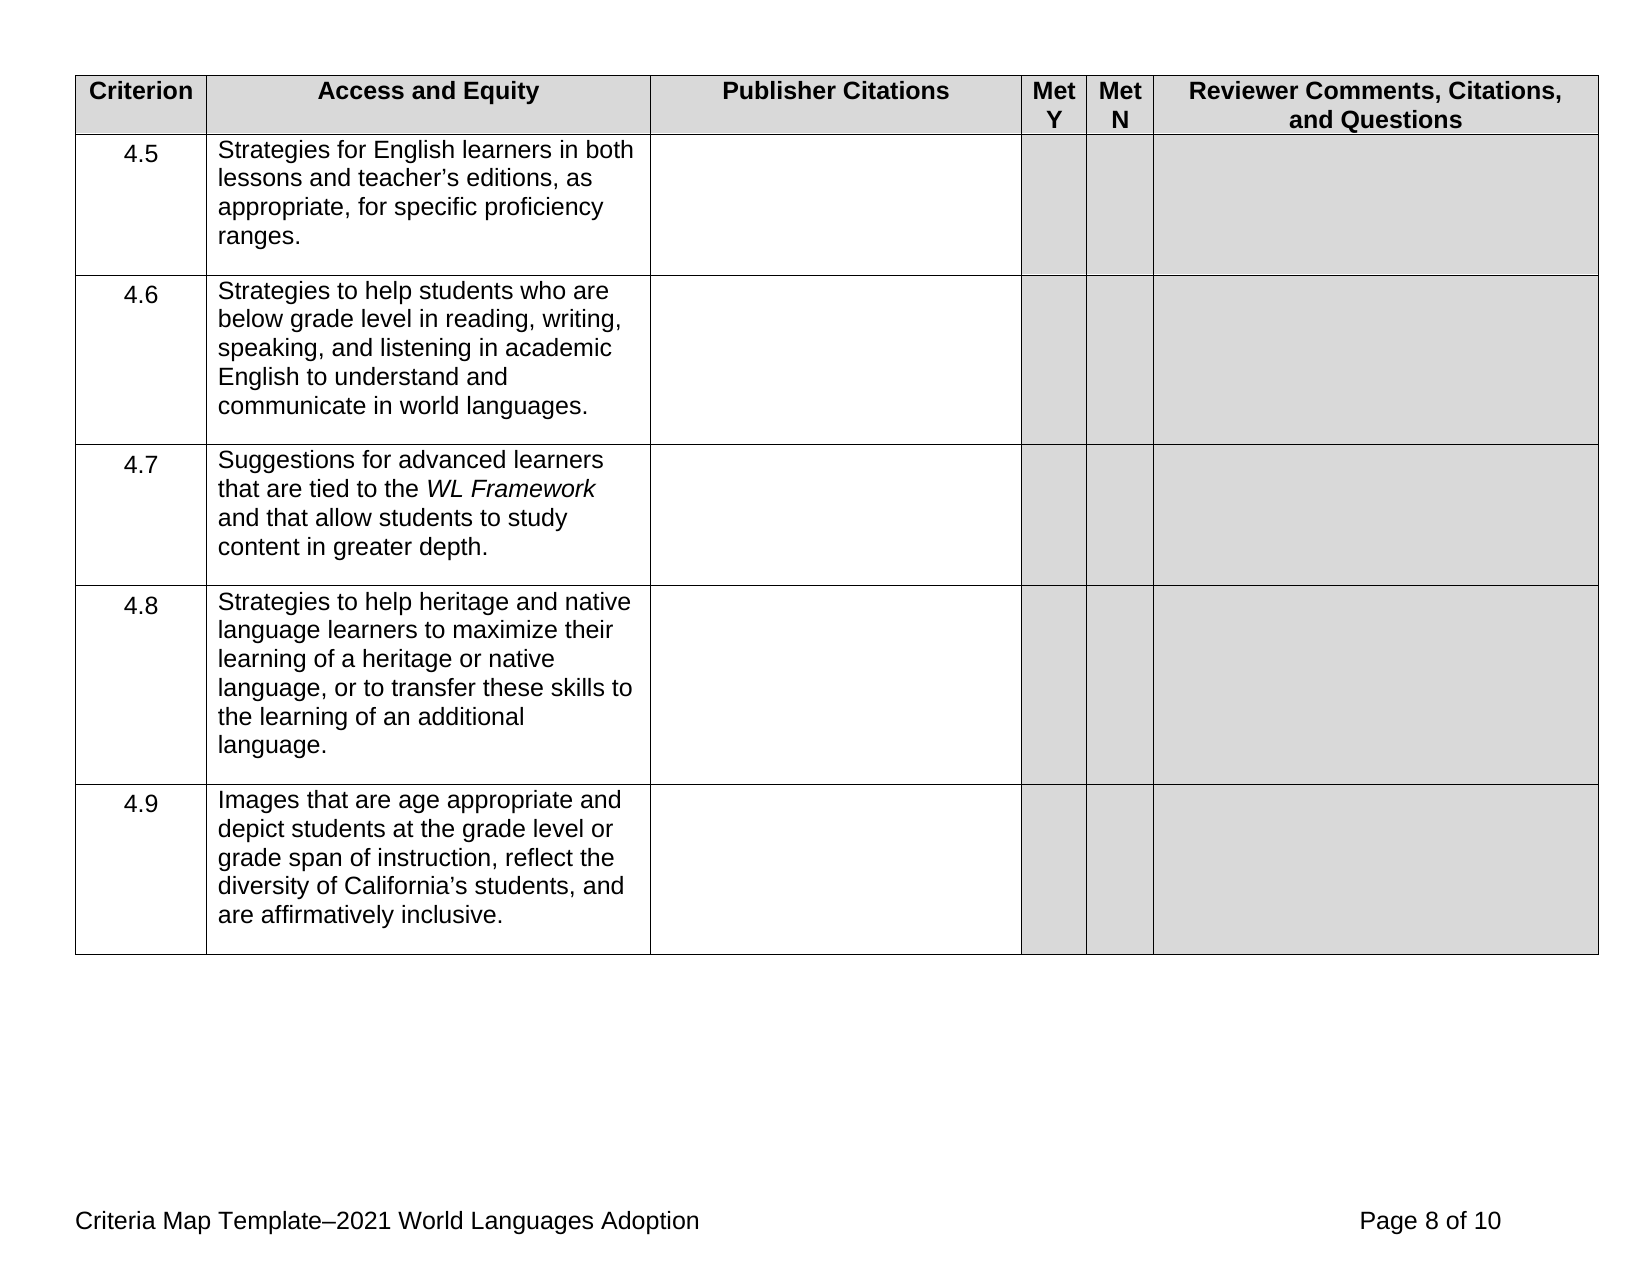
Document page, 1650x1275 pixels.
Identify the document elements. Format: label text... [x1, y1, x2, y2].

table_cell 4.7 [76, 445, 206, 585]
table_cell Strategies to help heritage and native language learners to maximize their learning of a heritage or native language, or to transfer these skills to the learning of an additional language. [207, 586, 650, 784]
table_cell [1154, 785, 1598, 954]
table_header Met Y [1022, 76, 1086, 133]
table_cell [1022, 586, 1086, 784]
table_cell [1154, 276, 1598, 444]
table_cell [651, 785, 1021, 954]
table_cell Suggestions for advanced learners that are tied to the WL Framework and that allow students to study content in greater depth. [207, 445, 650, 585]
table_cell [1022, 276, 1086, 444]
table_cell Strategies for English learners in both lessons and teacher’s editions, as appropriate, for specific proficiency ranges. [207, 135, 650, 274]
table_header Met N [1087, 76, 1153, 133]
table_cell [1087, 445, 1153, 585]
table_cell [1154, 135, 1598, 274]
table_cell [1154, 445, 1598, 585]
table_cell [1087, 276, 1153, 444]
table_cell Images that are age appropriate and depict students at the grade level or grade span of instruction, reflect the diversity of California’s students, and are affirmatively inclusive. [207, 785, 650, 954]
table_header Publisher Citations [651, 76, 1021, 133]
table_cell 4.9 [76, 785, 206, 954]
table_header Criterion [76, 76, 206, 133]
table_cell Strategies to help students who are below grade level in reading, writing, speaking, and listening in academic English to understand and communicate in world languages. [207, 276, 650, 444]
table_cell [1022, 445, 1086, 585]
table_header Reviewer Comments, Citations, and Questions [1154, 76, 1598, 133]
table_cell [1154, 586, 1598, 784]
table_cell [1022, 785, 1086, 954]
table_cell 4.8 [76, 586, 206, 784]
table_cell [651, 135, 1021, 274]
table_cell 4.6 [76, 276, 206, 444]
table_cell 4.5 [76, 135, 206, 274]
table_cell [1087, 135, 1153, 274]
table_header Access and Equity [207, 76, 650, 133]
table_cell [1022, 135, 1086, 274]
table_cell [1087, 586, 1153, 784]
table_cell [651, 276, 1021, 444]
table_cell [1087, 785, 1153, 954]
table_cell [651, 445, 1021, 585]
table_cell [651, 586, 1021, 784]
